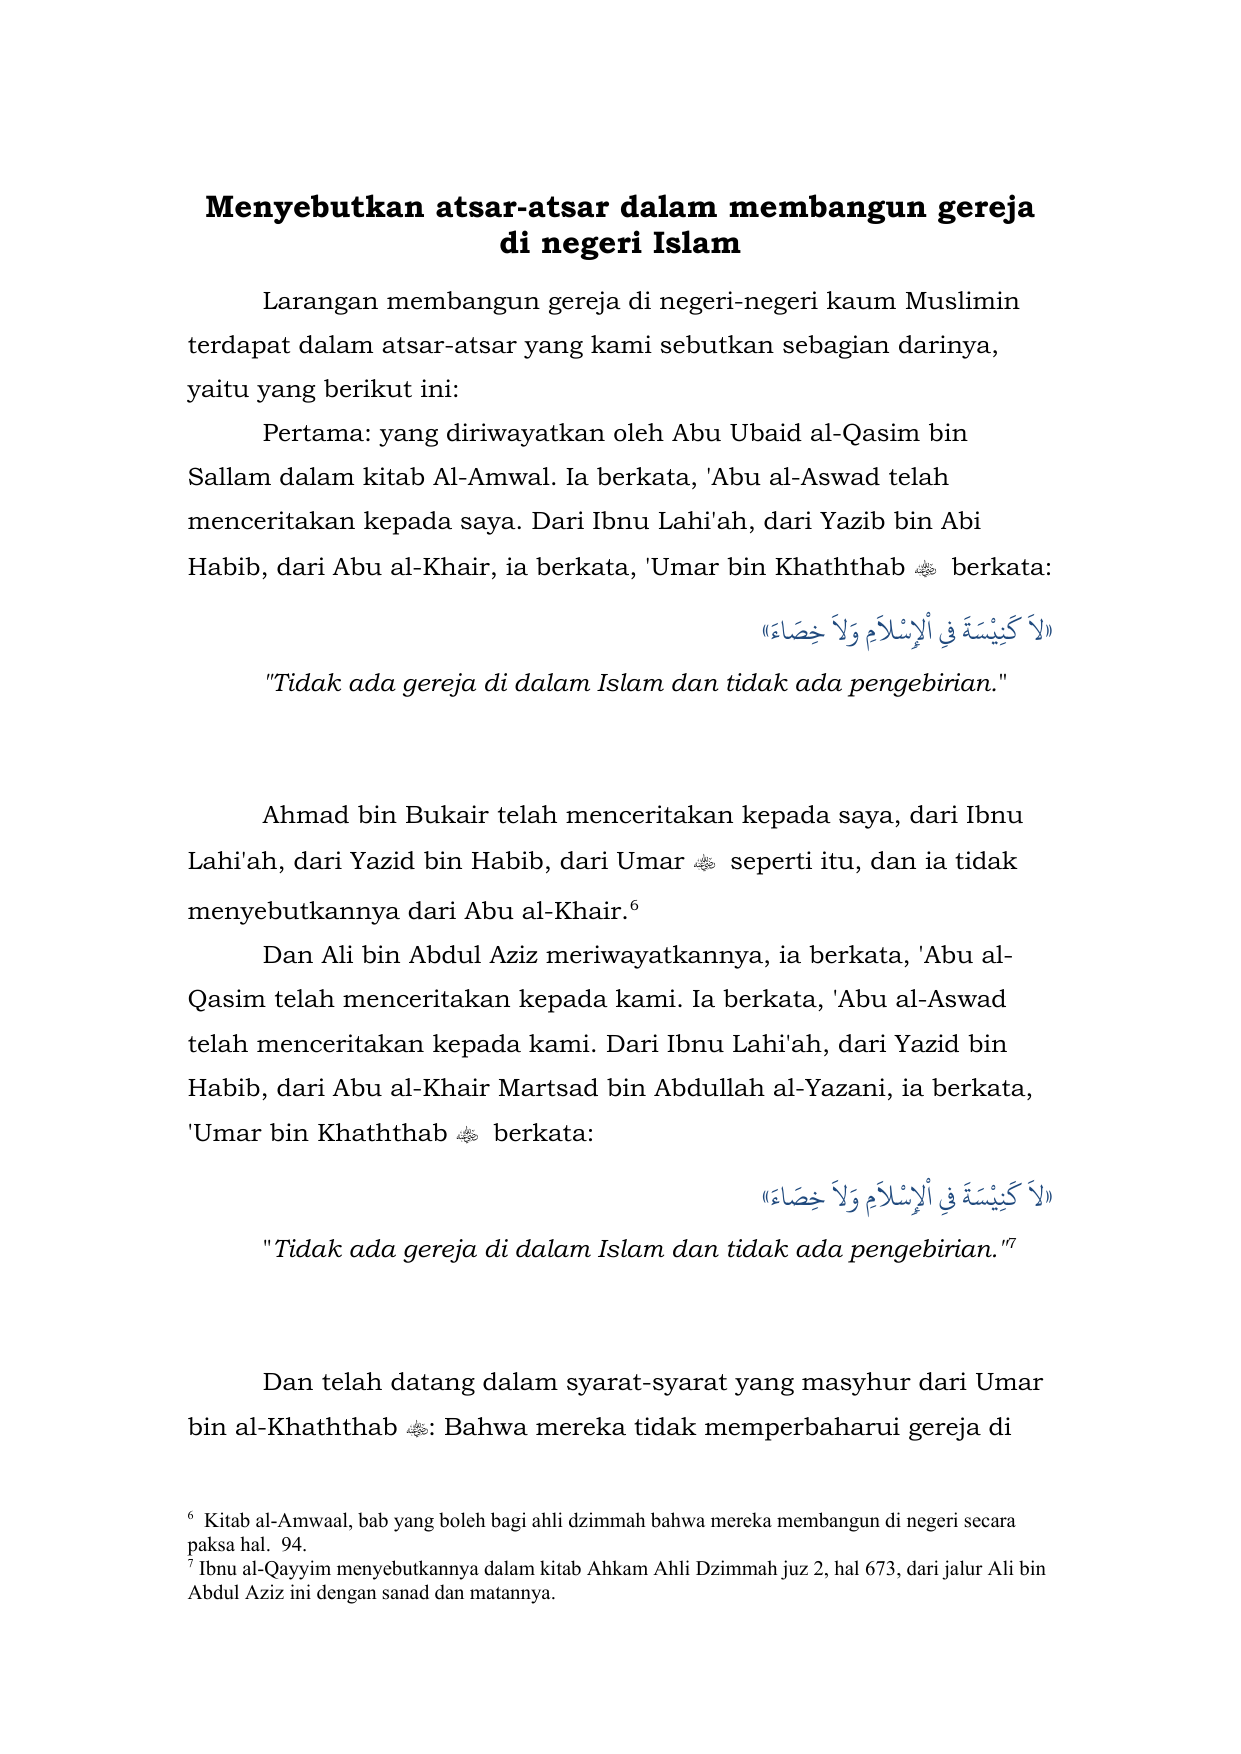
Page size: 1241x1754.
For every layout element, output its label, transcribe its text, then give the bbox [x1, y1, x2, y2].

text Dan Ali bin Abdul Aziz meriwayatkannya, ia berkata, 'Abu al-Qasim telah menceritakan kepada kami. Ia berkata, 'Abu al-Aswad telah menceritakan kepada kami. Dari Ibnu Lahi'ah, dari Yazid bin Habib, dari Abu al-Khair Martsad bin Abdullah al-Yazani, ia berkata, 'Umar bin Khaththab س berkata: [187, 940, 1053, 1154]
text «لاَ كَنِيْسَةَ فىِ اْلإِسْلاَمِ وَلاَ خِصَاءَ» [187, 606, 1053, 655]
text Menyebutkan atsar-atsar dalam membangun gereja di negeri Islam [187, 187, 1053, 261]
text "Tidak ada gereja di dalam Islam dan tidak ada pengebirian." [187, 668, 1053, 741]
text "Tidak ada gereja di dalam Islam dan tidak ada pengebirian." [187, 1234, 1053, 1308]
text «لاَ كَنِيْسَةَ فىِ اْلإِسْلاَمِ وَلاَ خِصَاءَ» [187, 1173, 1053, 1222]
text Ahmad bin Bukair telah menceritakan kepada saya, dari Ibnu Lahi'ah, dari Yazid bin Habib, dari Umar س seperti itu, dan ia tidak menyebutkannya dari Abu al-Khair. [187, 800, 1053, 926]
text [187, 1366, 1053, 1448]
text Pertama: yang diriwayatkan oleh Abu Ubaid al-Qasim bin Sallam dalam kitab Al-Amwal. Ia berkata, 'Abu al-Aswad telah menceritakan kepada saya. Dari Ibnu Lahi'ah, dari Yazib bin Abi Habib, dari Abu al-Khair, ia berkata, 'Umar bin Khaththab س berkata: [187, 418, 1053, 588]
text Larangan membangun gereja di negeri-negeri kaum Muslimin terdapat dalam atsar-atsar yang kami sebutkan sebagian darinya, yaitu yang berikut ini: [187, 286, 1053, 403]
